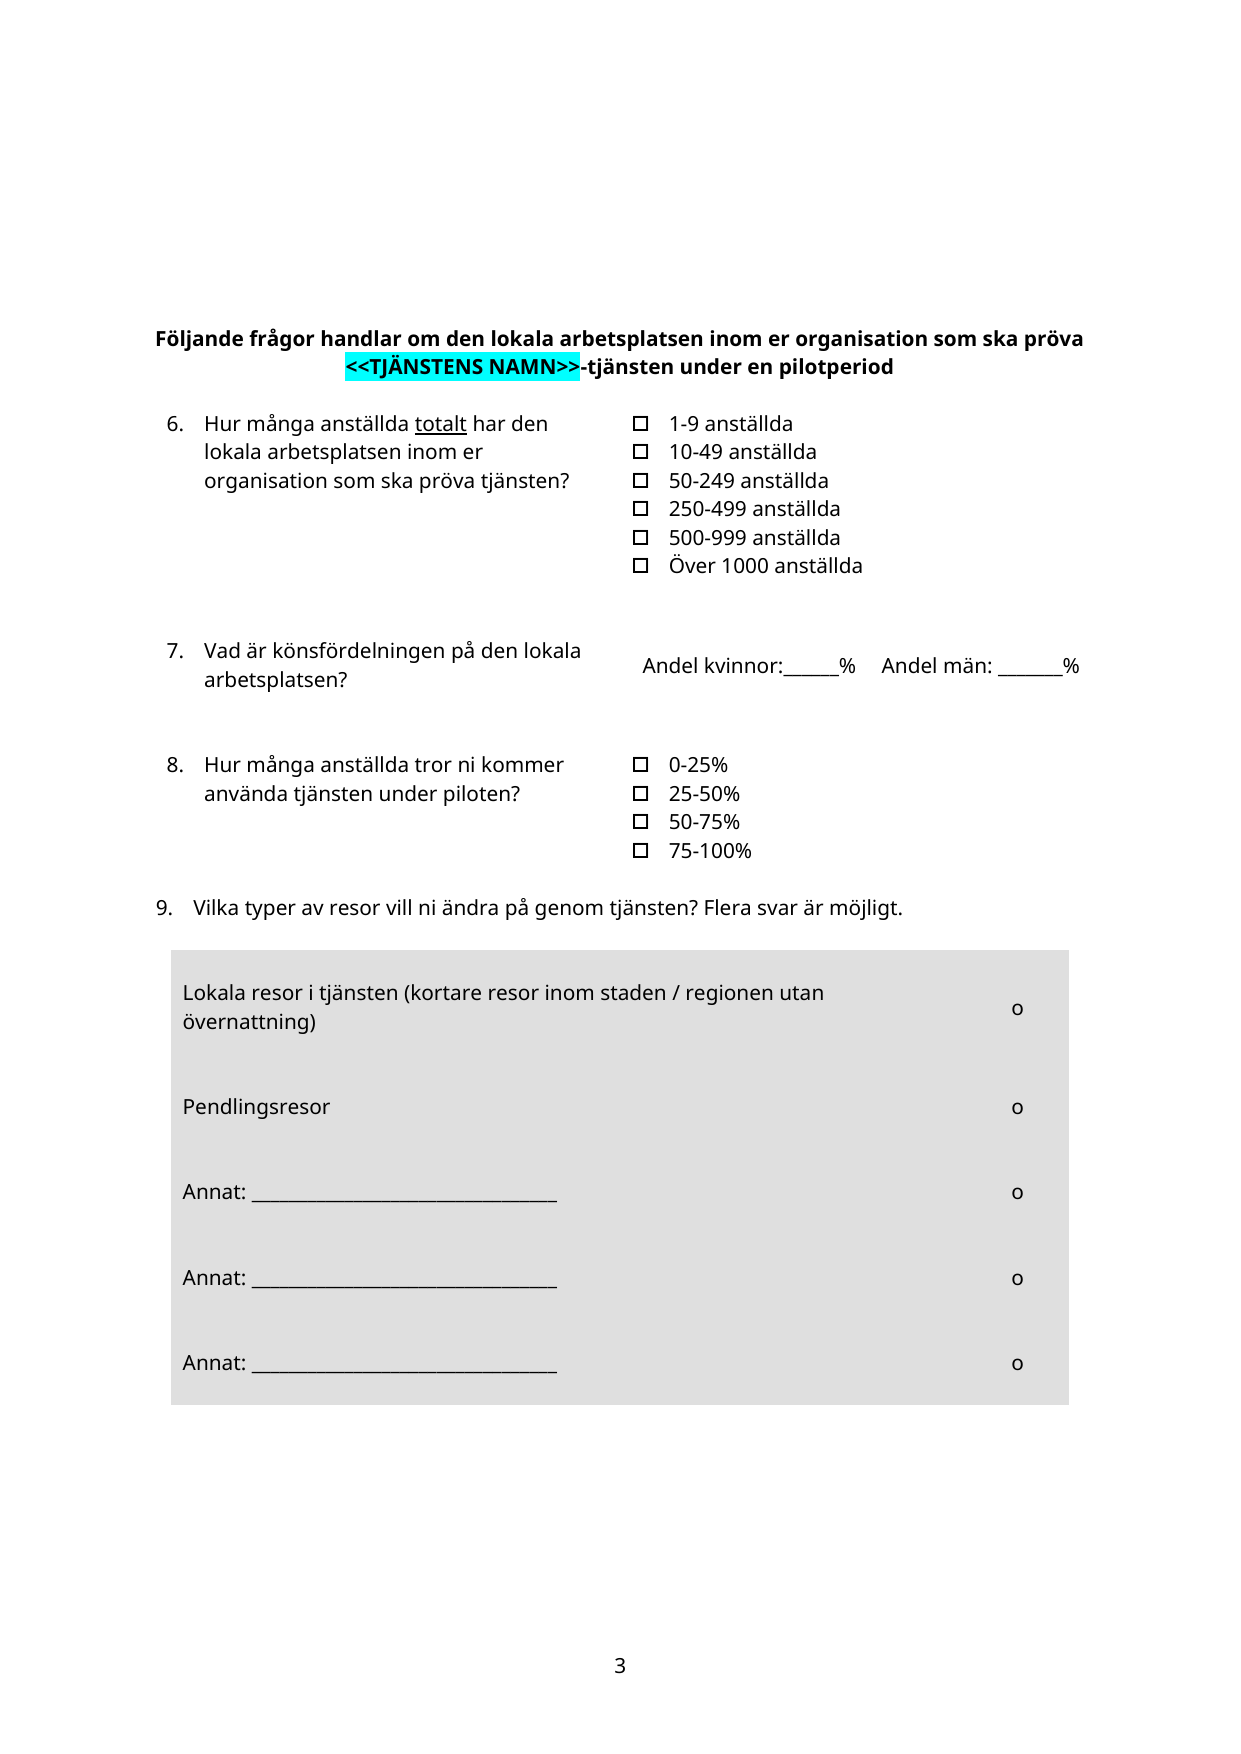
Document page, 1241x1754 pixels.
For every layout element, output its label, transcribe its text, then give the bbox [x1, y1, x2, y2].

table_cell 1-9 anställda 10-49 anställda 50-249 anställda 250-499 anställda 500-999 anställda Över 1000 anställda [620, 409, 1122, 608]
table_header Följande frågor handlar om den lokala arbetsplatsen inom er organisation som ska pröva <<TJÄNSTENS NAMN>>-tjänsten under en pilotperiod [118, 295, 1122, 409]
table_cell o [966, 1064, 1069, 1149]
table_header Lokala resor i tjänsten (kortare resor inom staden / regionen utan övernattning) [171, 950, 966, 1064]
table_cell [620, 608, 1122, 722]
table_cell Annat: _________________________________ [171, 1320, 966, 1405]
table_header 0-25% 25-50% 50-75% 75-100% [620, 751, 1122, 864]
table_header o [966, 950, 1069, 1064]
table_cell Annat: _________________________________ [171, 1234, 966, 1320]
list Vilka typer av resor vill ni ändra på genom tjänsten? Flera svar är möjligt. [156, 893, 1122, 922]
table_cell o [966, 1149, 1069, 1234]
table_cell Pendlingsresor [171, 1064, 966, 1149]
table_cell o [966, 1234, 1069, 1320]
table_cell o [966, 1320, 1069, 1405]
table_header Hur många anställda tror ni kommer använda tjänsten under piloten? [118, 751, 620, 864]
table_cell Vad är könsfördelningen på den lokala arbetsplatsen? [118, 608, 620, 722]
table_cell Hur många anställda totalt har den lokala arbetsplatsen inom er organisation som ska pröva tjänsten? [118, 409, 620, 608]
table_cell Annat: _________________________________ [171, 1149, 966, 1234]
